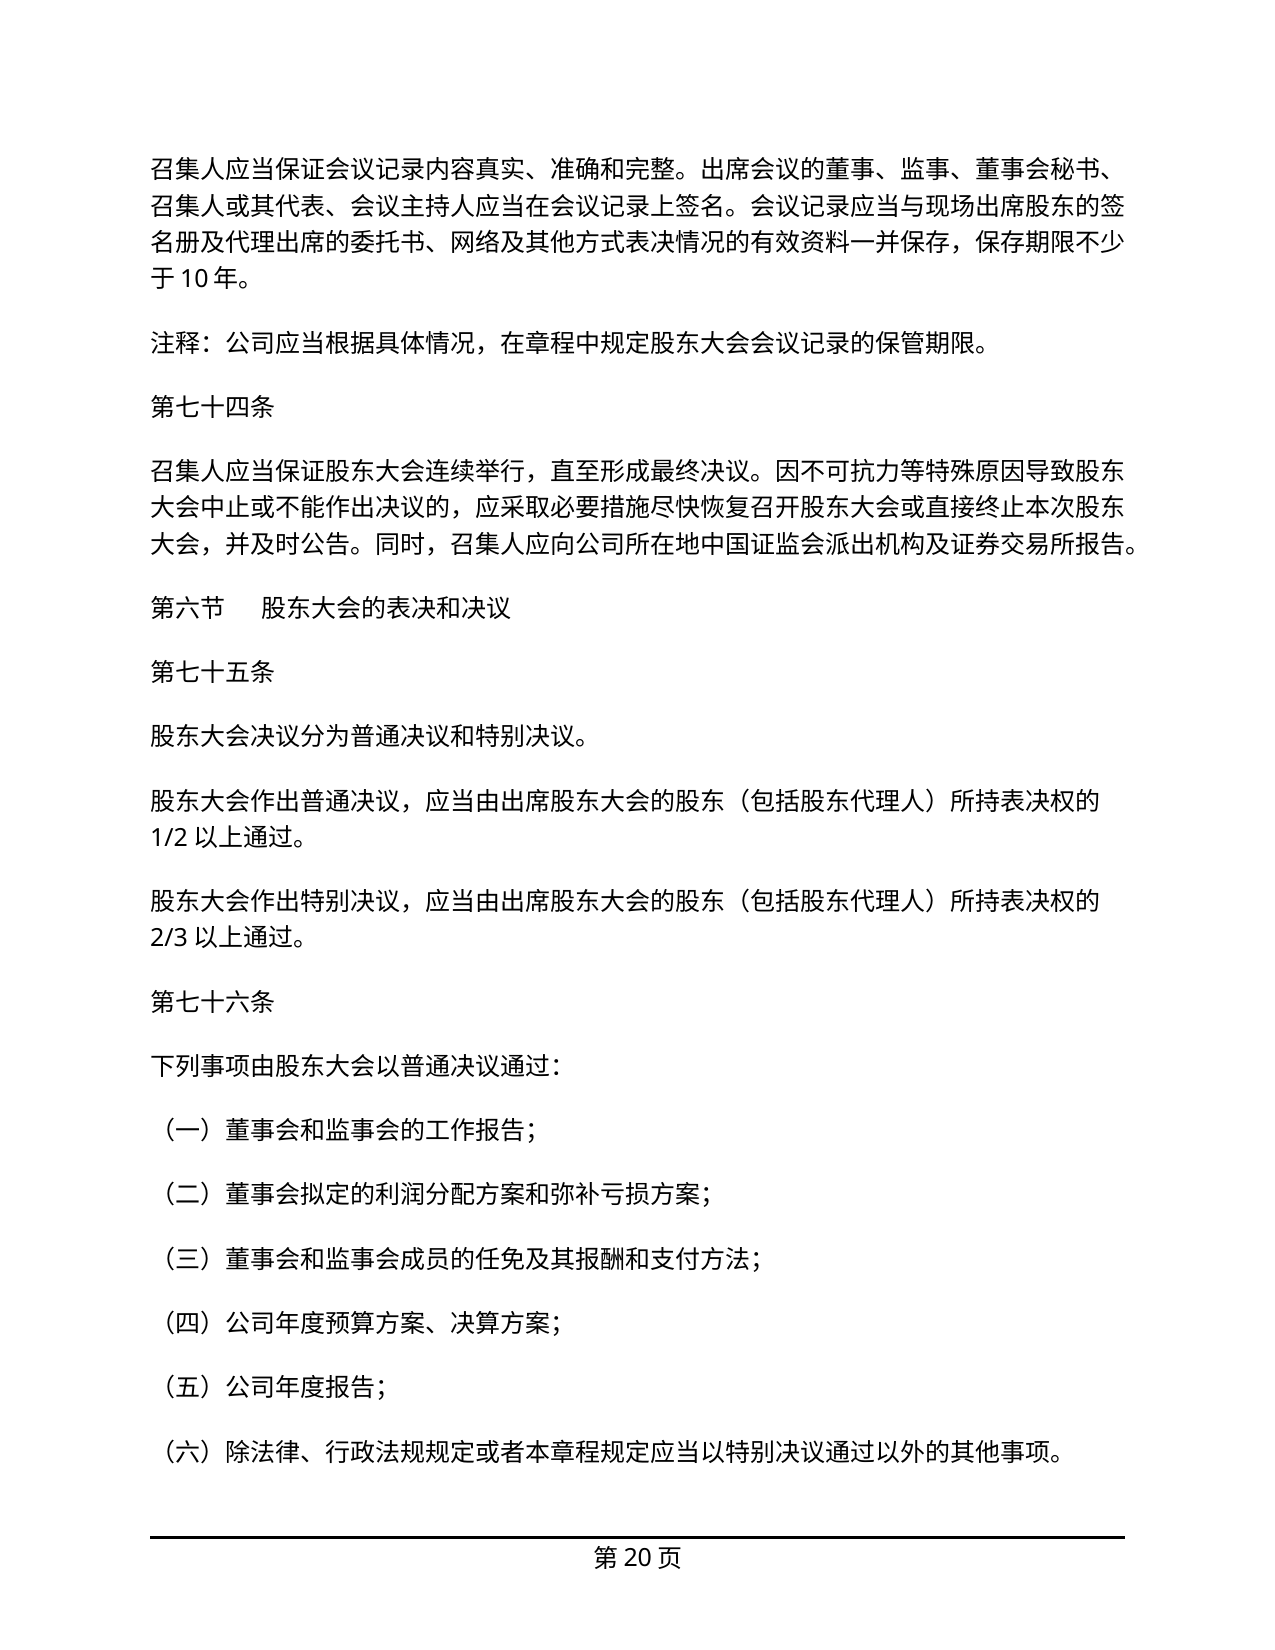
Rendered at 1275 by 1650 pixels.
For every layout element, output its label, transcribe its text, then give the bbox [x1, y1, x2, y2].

text 召集人应当保证会议记录内容真实、准确和完整。出席会议的董事、监事、董事会秘书、召集人或其代表、会议主持人应当在会议记录上签名。会议记录应当与现场出席股东的签名册及代理出席的委托书、网络及其他方式表决情况的有效资料一并保存，保存期限不少于10年。 [150, 150, 1125, 323]
text 股东大会决议分为普通决议和特别决议。 [150, 717, 1125, 781]
text （三）董事会和监事会成员的任免及其报酬和支付方法； [150, 1239, 1125, 1303]
text 第七十五条 [150, 653, 1125, 717]
text （一）董事会和监事会的工作报告； [150, 1111, 1125, 1175]
text 股东大会作出特别决议，应当由出席股东大会的股东（包括股东代理人）所持表决权的2/3以上通过。 [150, 882, 1125, 982]
text 第七十六条 [150, 982, 1125, 1046]
text 注释：公司应当根据具体情况，在章程中规定股东大会会议记录的保管期限。 [150, 323, 1125, 387]
text （二）董事会拟定的利润分配方案和弥补亏损方案； [150, 1175, 1125, 1239]
text （四）公司年度预算方案、决算方案； [150, 1303, 1125, 1368]
text 第七十四条 [150, 387, 1125, 452]
text （六）除法律、行政法规规定或者本章程规定应当以特别决议通过以外的其他事项。 [150, 1432, 1125, 1496]
text 下列事项由股东大会以普通决议通过： [150, 1046, 1125, 1111]
text （五）公司年度报告； [150, 1368, 1125, 1432]
text 召集人应当保证股东大会连续举行，直至形成最终决议。因不可抗力等特殊原因导致股东大会中止或不能作出决议的，应采取必要措施尽快恢复召开股东大会或直接终止本次股东大会，并及时公告。同时，召集人应向公司所在地中国证监会派出机构及证券交易所报告。 [150, 452, 1125, 588]
text 股东大会作出普通决议，应当由出席股东大会的股东（包括股东代理人）所持表决权的1/2以上通过。 [150, 781, 1125, 882]
text 第六节 股东大会的表决和决议 [150, 588, 1125, 653]
